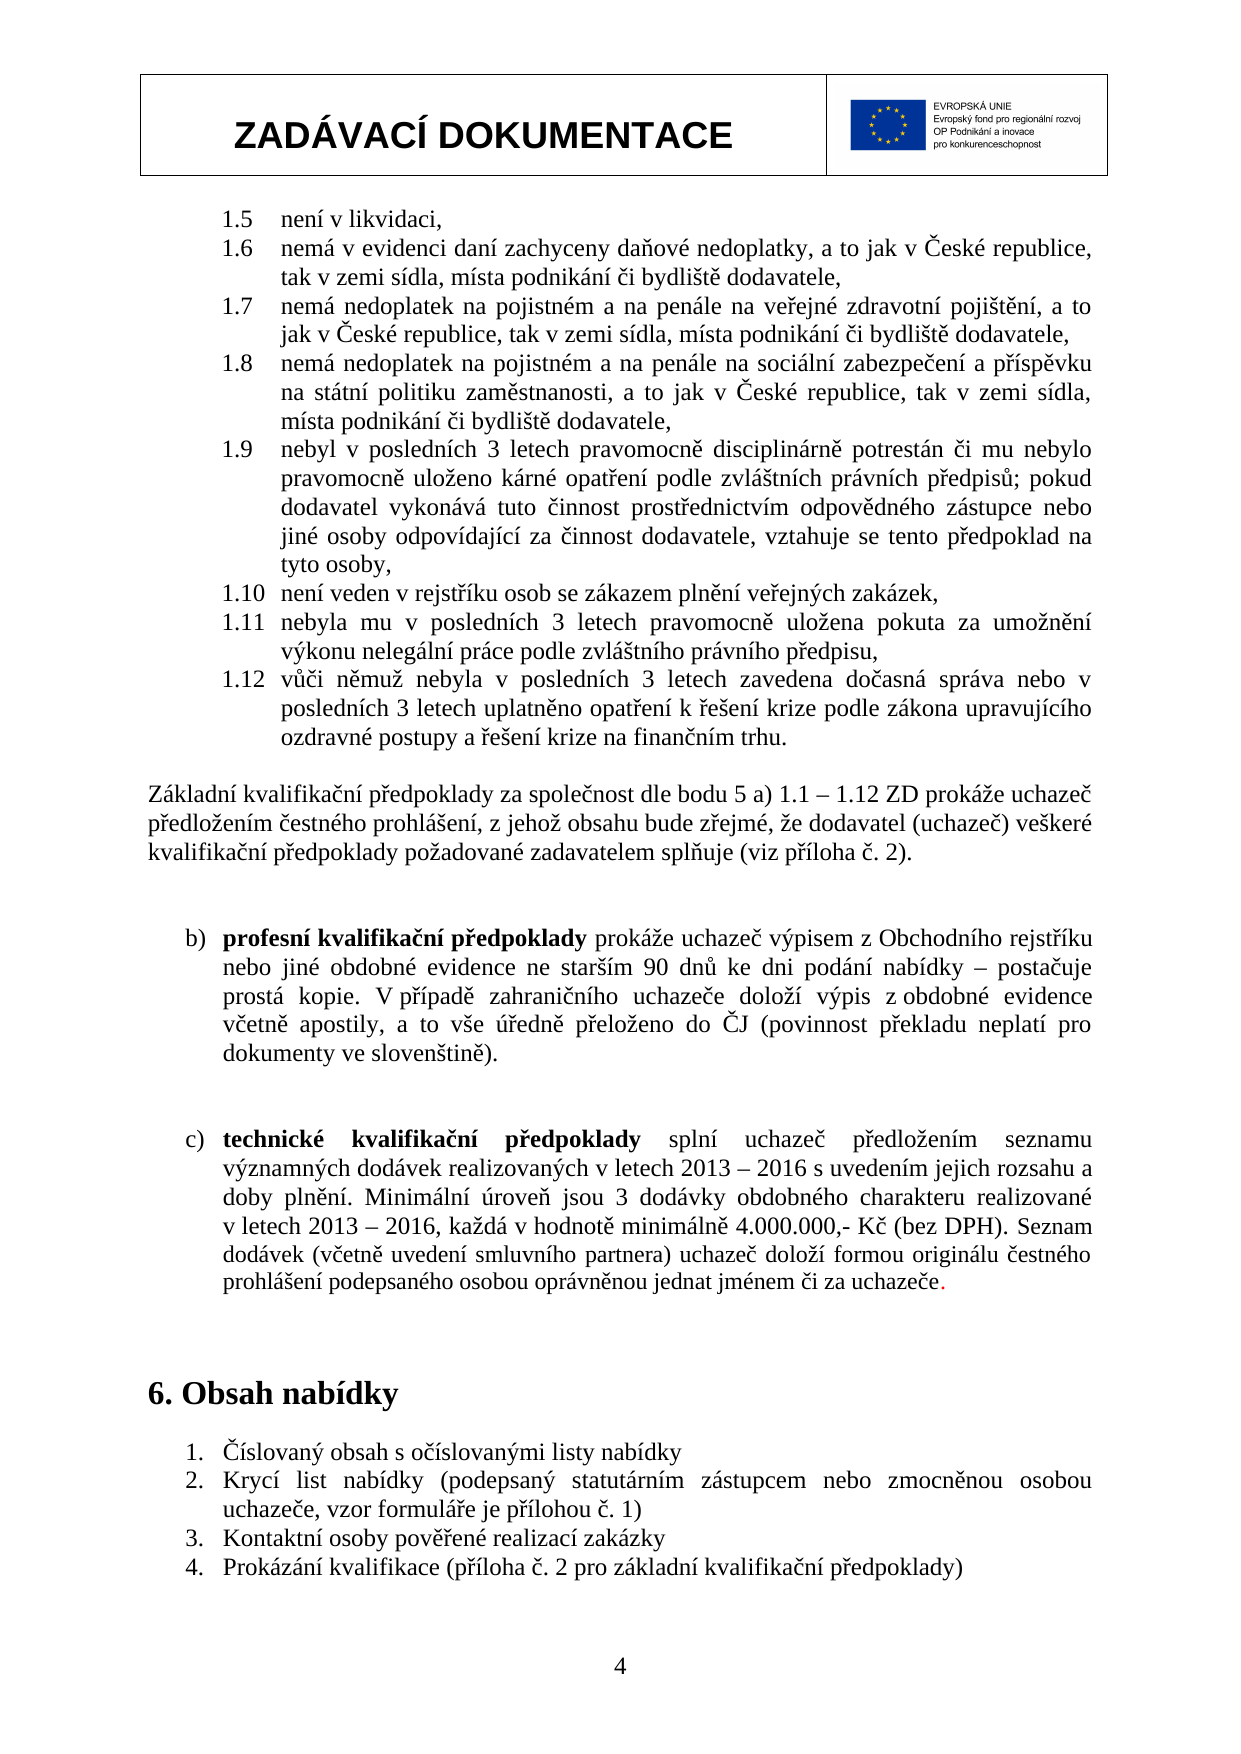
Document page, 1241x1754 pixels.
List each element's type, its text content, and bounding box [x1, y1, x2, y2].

list nemá nedoplatek na pojistném a na penále na sociální zabezpečení a příspěvku na státní politiku zaměstnanosti, a to jak v České republice, tak v zemi sídla, místa podnikání či bydliště dodavatele, [221, 348, 1093, 434]
list není veden v rejstříku osob se zákazem plnění veřejných zakázek, [221, 578, 1093, 607]
list Prokázání kvalifikace (příloha č. 2 pro základní kvalifikační předpoklady) [185, 1552, 1093, 1581]
list nebyla mu v posledních 3 letech pravomocně uložena pokuta za umožnění výkonu nelegální práce podle zvláštního právního předpisu, [221, 607, 1093, 664]
list vůči němuž nebyla v posledních 3 letech zavedena dočasná správa nebo v posledních 3 letech uplatněno opatření k řešení krize podle zákona upravujícího ozdravné postupy a řešení krize na finančním trhu. [221, 664, 1093, 751]
list Krycí list nabídky (podepsaný statutárním zástupcem nebo zmocněnou osobou uchazeče, vzor formuláře je přílohou č. 1) [185, 1466, 1093, 1523]
list nebyl v posledních 3 letech pravomocně disciplinárně potrestán či mu nebylo pravomocně uloženo kárné opatření podle zvláštních právních předpisů; pokud dodavatel vykonává tuto činnost prostřednictvím odpovědného zástupce nebo jiné osoby odpovídající za činnost dodavatele, vztahuje se tento předpoklad na tyto osoby, [221, 434, 1093, 578]
subtitle 6. Obsah nabídky [148, 1373, 1093, 1412]
list Číslovaný obsah s očíslovanými listy nabídky [185, 1437, 1093, 1466]
list profesní kvalifikační předpoklady prokáže uchazeč výpisem z Obchodního rejstříku nebo jiné obdobné evidence ne starším 90 dnů ke dni podání nabídky – postačuje prostá kopie. V případě zahraničního uchazeče doloží výpis z obdobné evidence včetně apostily, a to vše úředně přeloženo do ČJ (povinnost překladu neplatí pro dokumenty ve slovenštině). [185, 923, 1093, 1067]
list technické kvalifikační předpoklady splní uchazeč předložením seznamu významných dodávek realizovaných v letech 2013 – 2016 s uvedením jejich rozsahu a doby plnění. Minimální úroveň jsou 3 dodávky obdobného charakteru realizované v letech 2013 – 2016, každá v hodnotě minimálně 4.000.000,- Kč (bez DPH). Seznam dodávek (včetně uvedení smluvního partnera) uchazeč doloží formou originálu čestného prohlášení podepsaného osobou oprávněnou jednat jménem či za uchazeče. [185, 1124, 1093, 1295]
list nemá nedoplatek na pojistném a na penále na veřejné zdravotní pojištění, a to jak v České republice, tak v zemi sídla, místa podnikání či bydliště dodavatele, [221, 291, 1093, 348]
picture [834, 83, 1100, 167]
list není v likvidaci, [221, 204, 1093, 233]
list nemá v evidenci daní zachyceny daňové nedoplatky, a to jak v České republice, tak v zemi sídla, místa podnikání či bydliště dodavatele, [221, 233, 1093, 291]
list Kontaktní osoby pověřené realizací zakázky [185, 1523, 1093, 1552]
text Základní kvalifikační předpoklady za společnost dle bodu 5 a) 1.1 – 1.12 ZD prokáže uchazeč předložením čestného prohlášení, z jehož obsahu bude zřejmé, že dodavatel (uchazeč) veškeré kvalifikační předpoklady požadované zadavatelem splňuje (viz příloha č. 2). [148, 779, 1093, 866]
